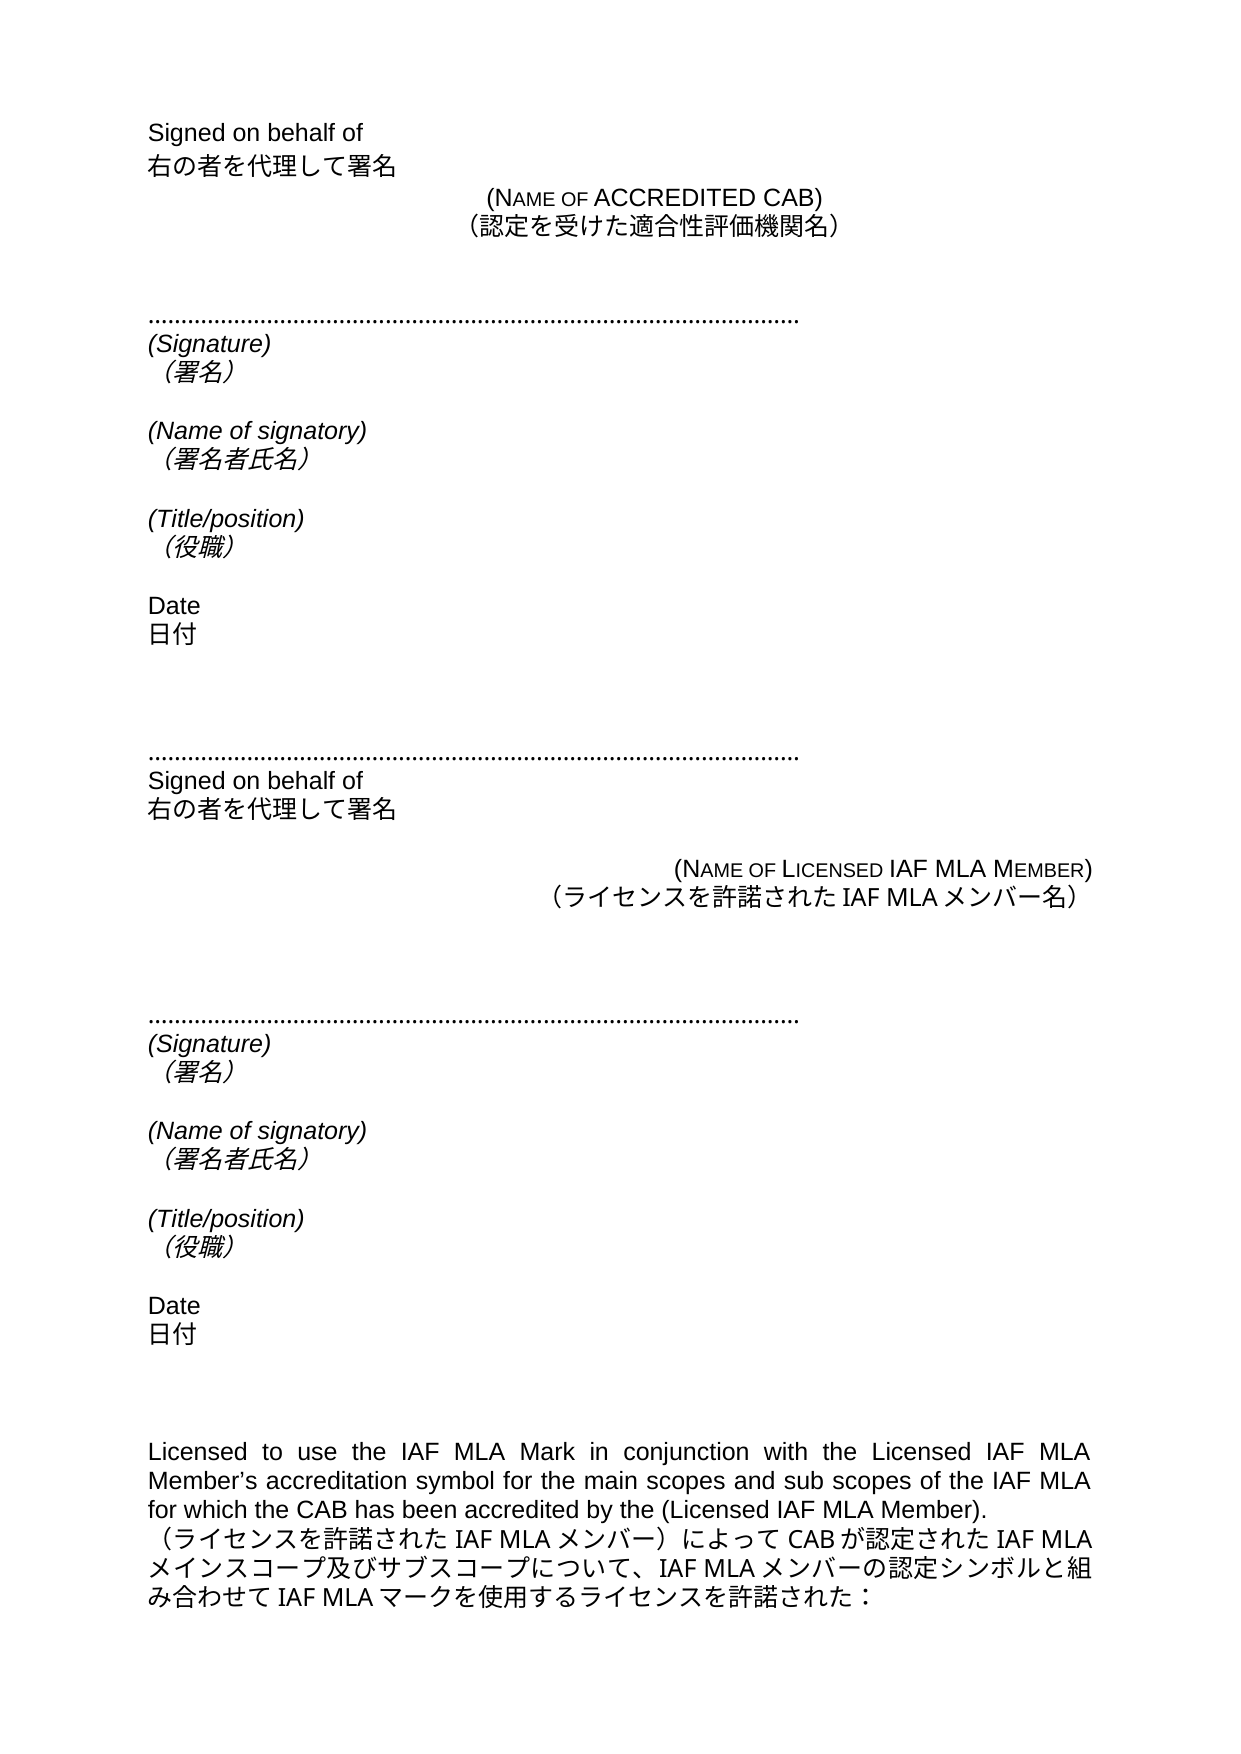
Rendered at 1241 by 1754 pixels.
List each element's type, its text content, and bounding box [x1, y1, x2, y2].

text (Name of signatory) （署名者氏名） [148, 1116, 1092, 1204]
text Signed on behalf of 右の者を代理して署名 [148, 766, 1092, 825]
text (NAME OF ACCREDITED CAB) （認定を受けた適合性評価機関名） [148, 183, 1092, 241]
text (Signature) （署名） [148, 1029, 1092, 1116]
text Signed on behalf of 右の者を代理して署名 [148, 118, 1092, 183]
text Licensed to use the IAF MLA Mark in conjunction with the Licensed IAF MLA Member’s accreditation symbol for the main scopes and sub scopes of the IAF MLA for which the CAB has been accredited by the (Licensed IAF MLA Member). （ライセンスを許諾されたIAF MLAメンバー）によってCABが認定されたIAF MLAメインスコープ及びサブスコープについて、IAF MLAメンバーの認定シンボルと組み合わせてIAF MLAマークを使用するライセンスを許諾された： [148, 1437, 1092, 1612]
text (Name of signatory) （署名者氏名） [148, 416, 1092, 504]
text ……………………………………………………………………………………… [148, 650, 1092, 766]
text (Title/position) （役職） [148, 1204, 1092, 1291]
text ……………………………………………………………………………………… [148, 912, 1092, 1029]
text Date 日付 [148, 591, 1092, 650]
text (Title/position) （役職） [148, 504, 1092, 591]
text (Signature) （署名） [148, 329, 1092, 416]
text (NAME OF LICENSED IAF MLA MEMBER) （ライセンスを許諾されたIAF MLAメンバー名） [148, 854, 1092, 912]
text Date 日付 [148, 1291, 1092, 1350]
text ……………………………………………………………………………………… [148, 241, 1092, 329]
